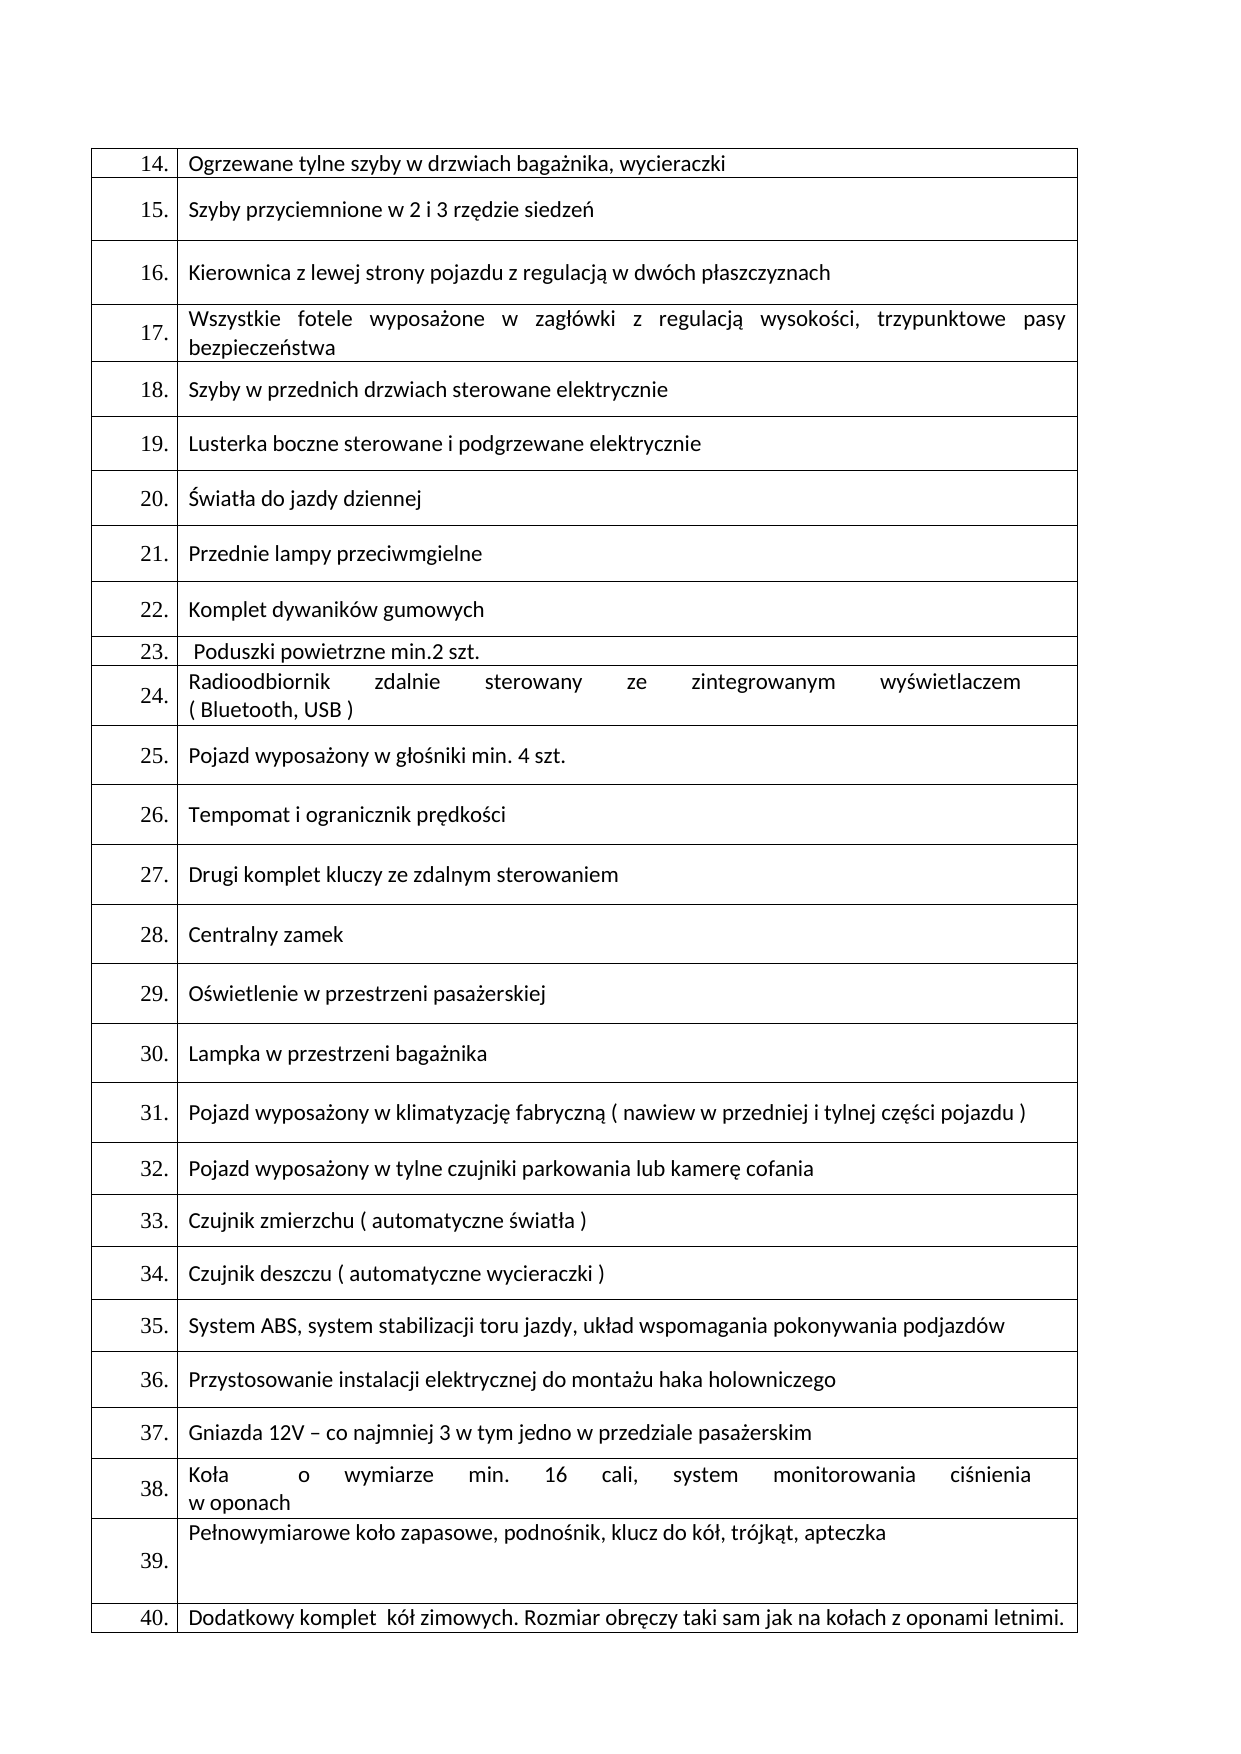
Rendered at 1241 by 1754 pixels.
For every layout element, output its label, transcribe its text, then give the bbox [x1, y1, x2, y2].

table_cell [92, 241, 177, 303]
table_cell Koła o wymiarze min. , system monitorowania ciśnienia w oponach [178, 1459, 1077, 1517]
table_cell Gniazda 12V – co najmniej 3 w tym jedno w przedziale pasażerskim [178, 1408, 1077, 1458]
table_cell Czujnik zmierzchu ( automatyczne światła ) [178, 1195, 1077, 1246]
table_cell Oświetlenie w przestrzeni pasażerskiej [178, 964, 1077, 1023]
table_cell [92, 417, 177, 469]
table_cell Przystosowanie instalacji elektrycznej do montażu haka holowniczego [178, 1352, 1077, 1407]
table_cell Przednie lampy przeciwmgielne [178, 526, 1077, 581]
table_cell [92, 1604, 177, 1632]
table_cell Szyby w przednich drzwiach sterowane elektrycznie [178, 362, 1077, 416]
table_cell Czujnik deszczu ( automatyczne wycieraczki ) [178, 1247, 1077, 1298]
table_cell [92, 905, 177, 963]
table_cell [92, 1143, 177, 1194]
table_cell Lusterka boczne sterowane i podgrzewane elektrycznie [178, 417, 1077, 469]
table_cell [92, 1024, 177, 1082]
table_cell [92, 1247, 177, 1298]
table_cell [92, 666, 177, 725]
table_cell Pełnowymiarowe koło zapasowe, podnośnik, klucz do kół, trójkąt, apteczka [178, 1519, 1077, 1602]
table_cell Radioodbiornik zdalnie sterowany ze zintegrowanym wyświetlaczem ( Bluetooth, USB ) [178, 666, 1077, 725]
table_cell Poduszki powietrzne min.2 szt. [178, 637, 1077, 665]
table_cell [92, 305, 177, 361]
table_cell [92, 178, 177, 240]
table_cell Światła do jazdy dziennej [178, 471, 1077, 525]
table_cell [92, 785, 177, 844]
table_cell [92, 1083, 177, 1142]
table_cell [92, 845, 177, 903]
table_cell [178, 1604, 1077, 1632]
table_cell [92, 526, 177, 581]
table_cell [92, 582, 177, 636]
table_cell Pojazd wyposażony w klimatyzację fabryczną ( nawiew w przedniej i tylnej części pojazdu ) [178, 1083, 1077, 1142]
table_cell [92, 1459, 177, 1517]
table_cell [92, 1519, 177, 1602]
table_cell Tempomat i ogranicznik prędkości [178, 785, 1077, 844]
table_cell [92, 1195, 177, 1246]
table_cell [92, 1408, 177, 1458]
table_cell Pojazd wyposażony w głośniki min. 4 szt. [178, 726, 1077, 784]
table_cell Centralny zamek [178, 905, 1077, 963]
table_cell [92, 1352, 177, 1407]
table_cell System ABS, system stabilizacji toru jazdy, układ wspomagania pokonywania podjazdów [178, 1300, 1077, 1351]
table_cell Pojazd wyposażony w tylne czujniki parkowania lub kamerę cofania [178, 1143, 1077, 1194]
table_cell Kierownica z lewej strony pojazdu z regulacją w dwóch płaszczyznach [178, 241, 1077, 303]
table_cell [92, 1300, 177, 1351]
table_cell Ogrzewane tylne szyby w drzwiach bagażnika, wycieraczki [178, 149, 1077, 177]
table_cell [92, 964, 177, 1023]
table_cell Komplet dywaników gumowych [178, 582, 1077, 636]
table_cell Lampka w przestrzeni bagażnika [178, 1024, 1077, 1082]
table_cell [92, 149, 177, 177]
table_cell Drugi komplet kluczy ze zdalnym sterowaniem [178, 845, 1077, 903]
table_cell Szyby przyciemnione w 2 i 3 rzędzie siedzeń [178, 178, 1077, 240]
table_cell [92, 362, 177, 416]
table_cell [92, 471, 177, 525]
table_cell Wszystkie fotele wyposażone w zagłówki z regulacją wysokości, trzypunktowe pasy bezpieczeństwa [178, 305, 1077, 361]
table_cell [92, 637, 177, 665]
table_cell [92, 726, 177, 784]
